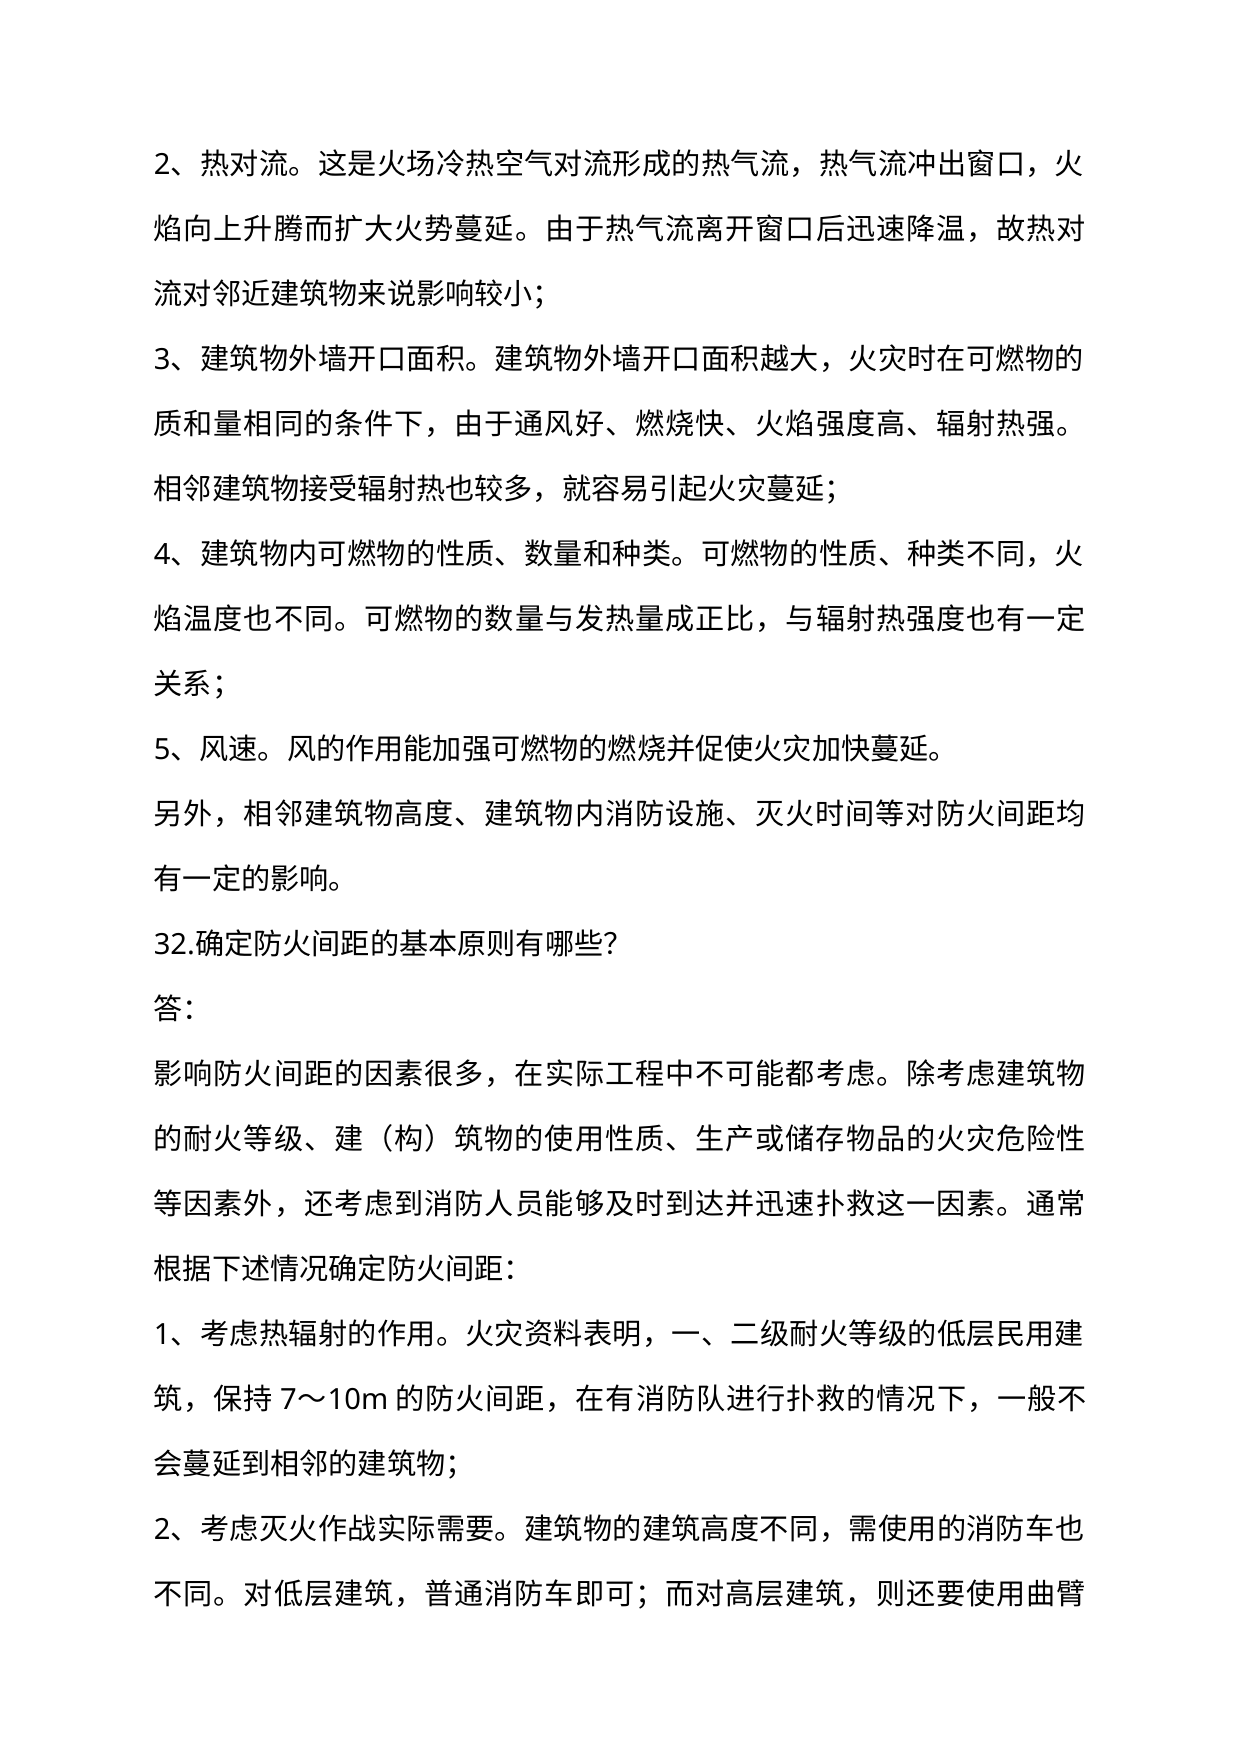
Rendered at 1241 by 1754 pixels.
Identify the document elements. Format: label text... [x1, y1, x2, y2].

text 答： [153, 974, 1087, 1039]
text 4、建筑物内可燃物的性质、数量和种类。可燃物的性质、种类不同，火焰温度也不同。可燃物的数量与发热量成正比，与辐射热强度也有一定关系； [153, 519, 1087, 714]
text 影响防火间距的因素很多，在实际工程中不可能都考虑。除考虑建筑物的耐火等级、建（构）筑物的使用性质、生产或储存物品的火灾危险性等因素外，还考虑到消防人员能够及时到达并迅速扑救这一因素。通常根据下述情况确定防火间距： [153, 1039, 1087, 1299]
text 5、风速。风的作用能加强可燃物的燃烧并促使火灾加快蔓延。 [153, 714, 1087, 779]
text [153, 1494, 1087, 1624]
text 另外，相邻建筑物高度、建筑物内消防设施、灭火时间等对防火间距均有一定的影响。 [153, 779, 1087, 909]
text 1、考虑热辐射的作用。火灾资料表明，一、二级耐火等级的低层民用建筑，保持7～10m的防火间距，在有消防队进行扑救的情况下，一般不会蔓延到相邻的建筑物； [153, 1299, 1087, 1494]
text 32.确定防火间距的基本原则有哪些？ [153, 909, 1087, 974]
text 3、建筑物外墙开口面积。建筑物外墙开口面积越大，火灾时在可燃物的质和量相同的条件下，由于通风好、燃烧快、火焰强度高、辐射热强。相邻建筑物接受辐射热也较多，就容易引起火灾蔓延； [153, 324, 1087, 519]
text 2、热对流。这是火场冷热空气对流形成的热气流，热气流冲出窗口，火焰向上升腾而扩大火势蔓延。由于热气流离开窗口后迅速降温，故热对流对邻近建筑物来说影响较小； [153, 129, 1087, 324]
